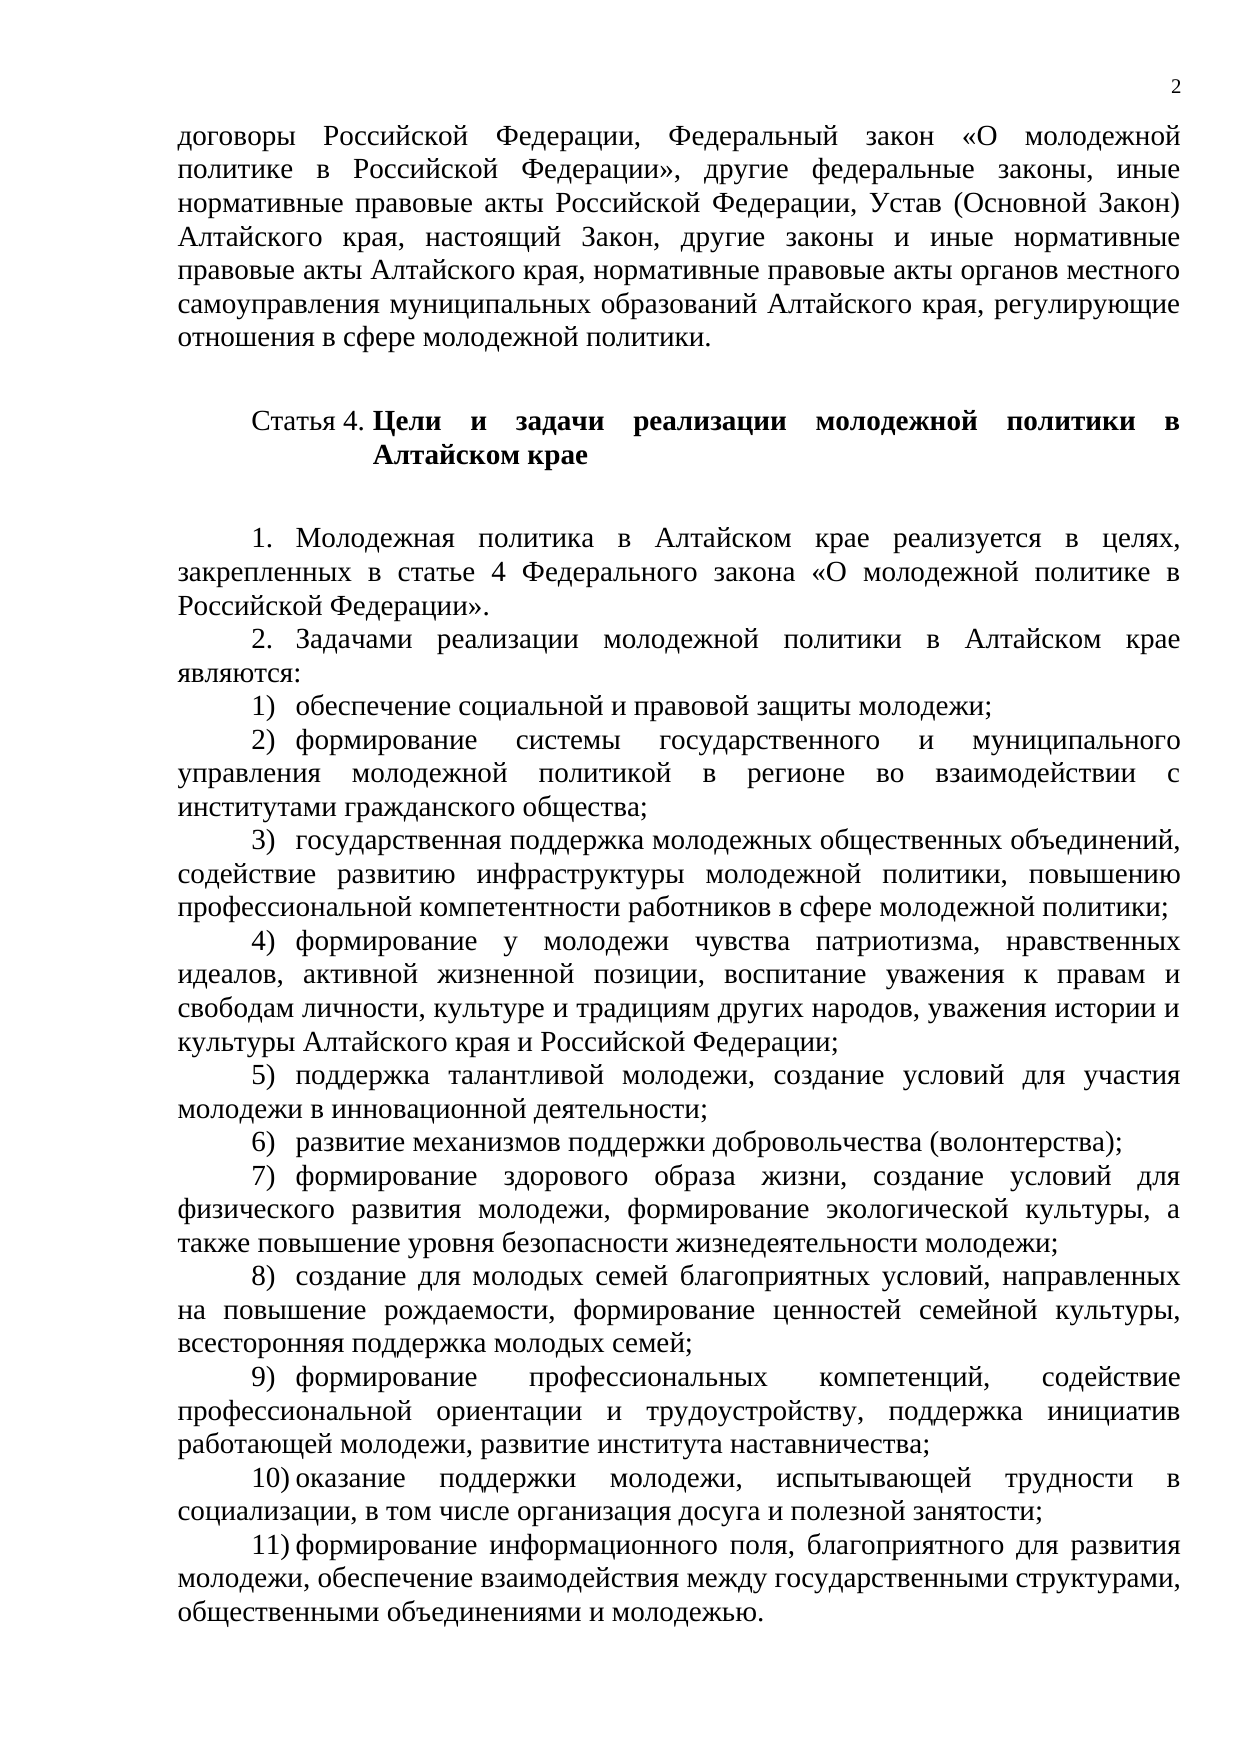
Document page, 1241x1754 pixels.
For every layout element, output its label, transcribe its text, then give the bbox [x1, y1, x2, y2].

text 3) государственная поддержка молодежных общественных объединений, содействие развитию инфраструктуры молодежной политики, повышению профессиональной компетентности работников в сфере молодежной политики; [177, 822, 1181, 923]
text 1) обеспечение социальной и правовой защиты молодежи; [177, 688, 1181, 722]
text 1. Молодежная политика в Алтайском крае реализуется в целях, закрепленных в статье 4 Федерального закона «О молодежной политике в Российской Федерации». [177, 521, 1181, 621]
text 11) формирование информационного поля, благоприятного для развития молодежи, обеспечение взаимодействия между государственными структурами, общественными объединениями и молодежью. [177, 1527, 1181, 1627]
text 5) поддержка талантливой молодежи, создание условий для участия молодежи в инновационной деятельности; [177, 1057, 1181, 1124]
text 2) формирование системы государственного и муниципального управления молодежной политикой в регионе во взаимодействии с институтами гражданского общества; [177, 722, 1181, 822]
text 9) формирование профессиональных компетенций, содействие профессиональной ориентации и трудоустройству, поддержка инициатив работающей молодежи, развитие института наставничества; [177, 1359, 1181, 1460]
text 6) развитие механизмов поддержки добровольчества (волонтерства); [177, 1124, 1181, 1158]
text 10) оказание поддержки молодежи, испытывающей трудности в социализации, в том числе организация досуга и полезной занятости; [177, 1460, 1181, 1527]
text 4) формирование у молодежи чувства патриотизма, нравственных идеалов, активной жизненной позиции, воспитание уважения к правам и свободам личности, культуре и традициям других народов, уважения истории и культуры Алтайского края и Российской Федерации; [177, 923, 1181, 1057]
text 7) формирование здорового образа жизни, создание условий для физического развития молодежи, формирование экологической культуры, а также повышение уровня безопасности жизнедеятельности молодежи; [177, 1158, 1181, 1258]
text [177, 118, 1181, 353]
text Статья 4. Цели и задачи реализации молодежной политики в Алтайском крае [251, 403, 1181, 470]
text 8) создание для молодых семей благоприятных условий, направленных на повышение рождаемости, формирование ценностей семейной культуры, всесторонняя поддержка молодых семей; [177, 1258, 1181, 1359]
text 2. Задачами реализации молодежной политики в Алтайском крае являются: [177, 621, 1181, 688]
